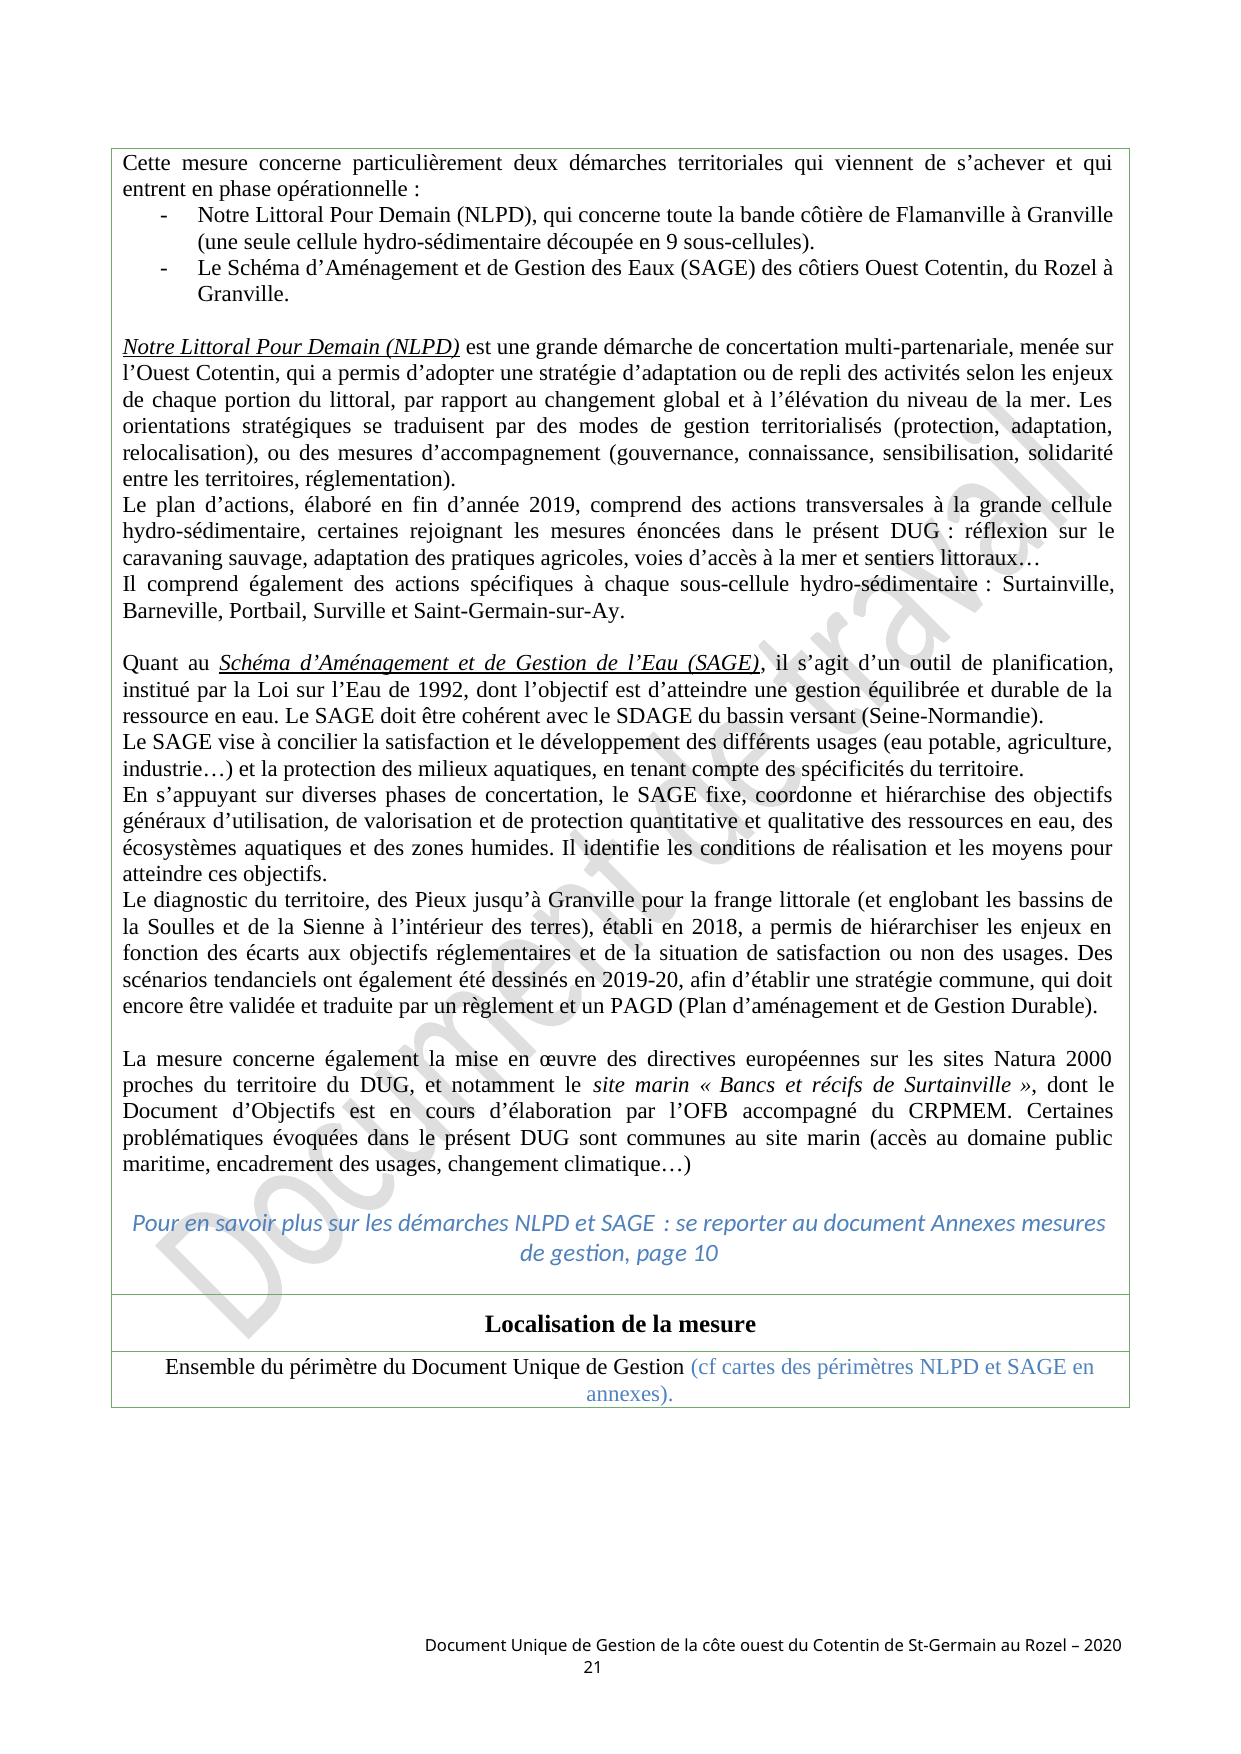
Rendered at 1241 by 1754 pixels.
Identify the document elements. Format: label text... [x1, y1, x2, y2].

table_cell Localisation de la mesure [112, 1295, 1129, 1351]
table_cell Ensemble du périmètre du Document Unique de Gestion (cf cartes des périmètres NLPD et SAGE en annexes). [112, 1352, 1129, 1407]
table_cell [112, 149, 1129, 1294]
